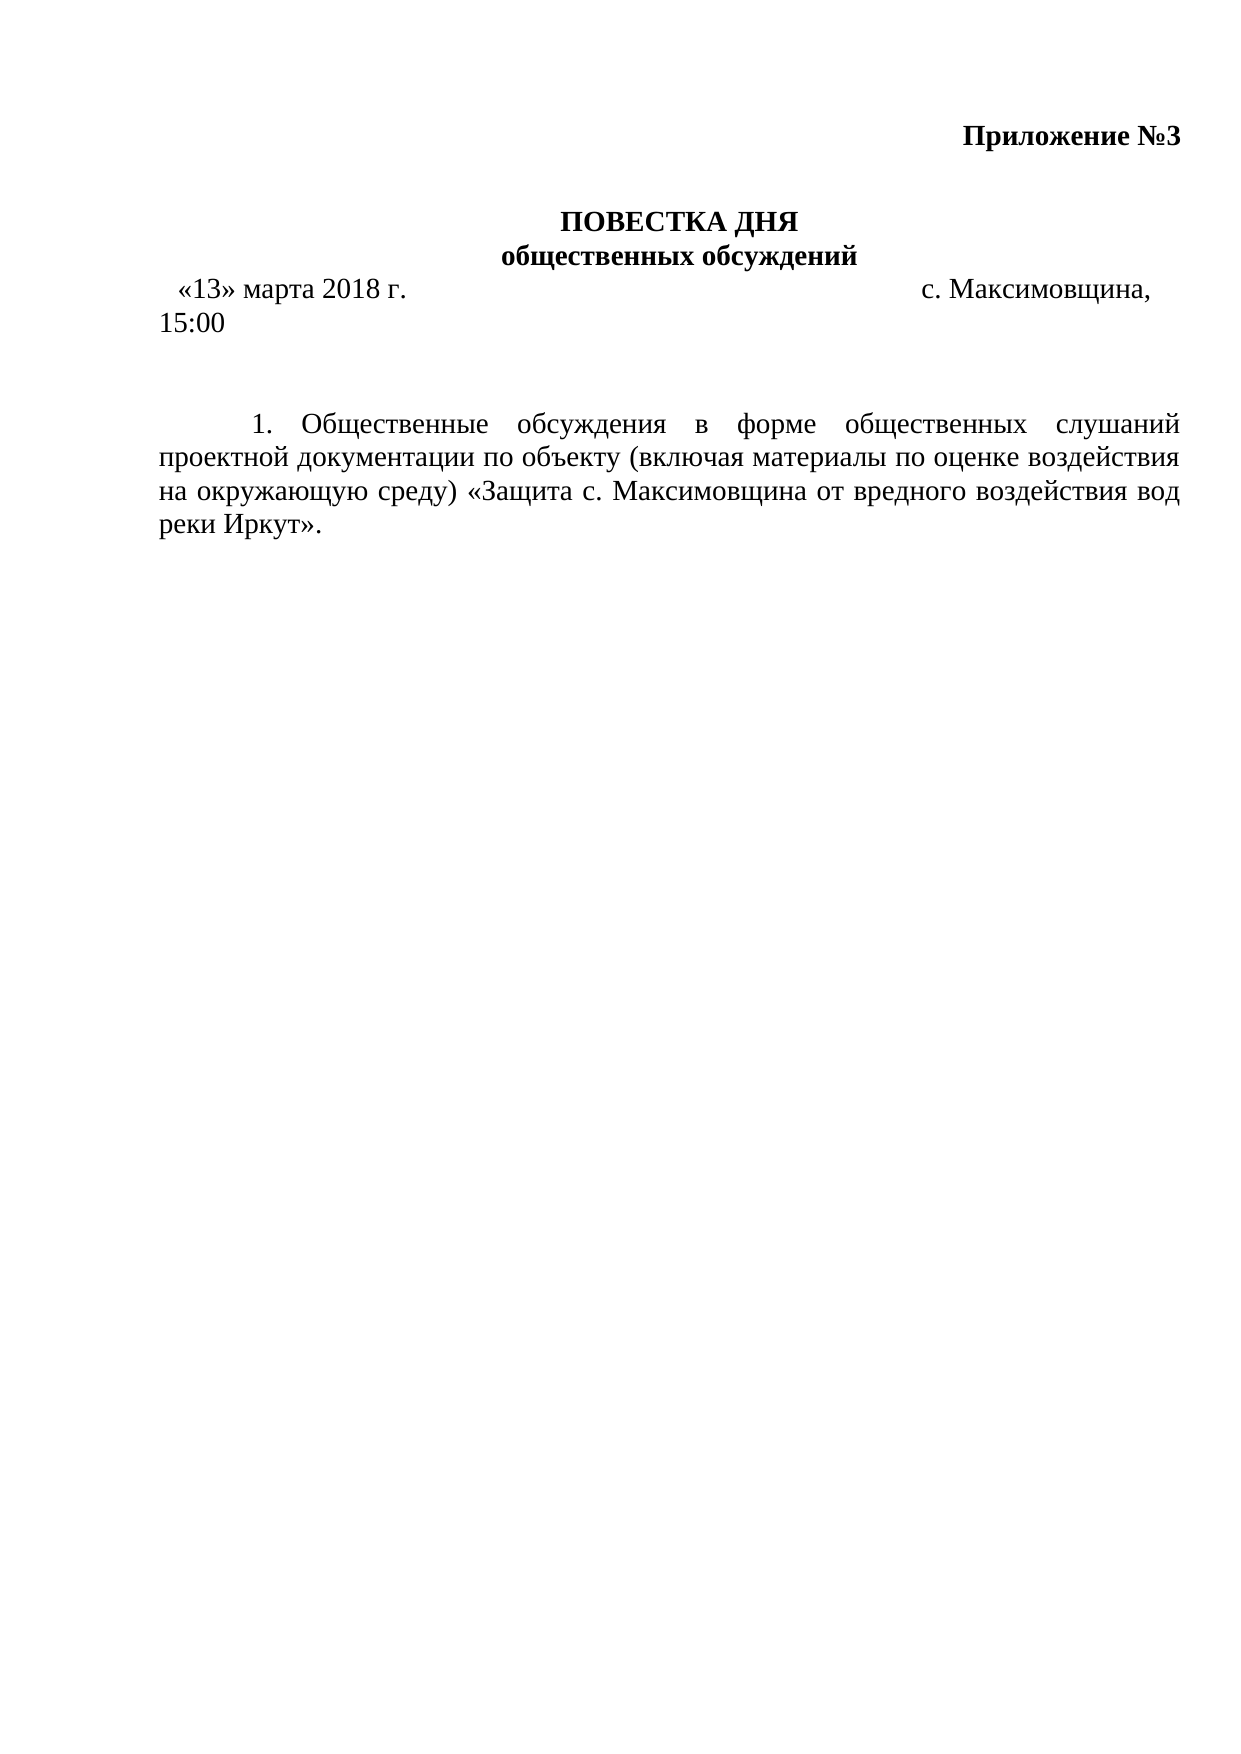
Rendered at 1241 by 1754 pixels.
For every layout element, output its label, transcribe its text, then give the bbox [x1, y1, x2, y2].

text 1. Общественные обсуждения в форме общественных слушаний проектной документации по объекту (включая материалы по оценке воздействия на окружающую среду) «Защита с. Максимовщина от вредного воздействия вод реки Иркут». [158, 406, 1181, 540]
text Приложение №3 [177, 118, 1181, 152]
text «13» марта 2018 г. с. Максимовщина, 15:00 [158, 272, 1181, 339]
text общественных обсуждений [177, 238, 1181, 272]
text ПОВЕСТКА ДНЯ [177, 204, 1181, 238]
